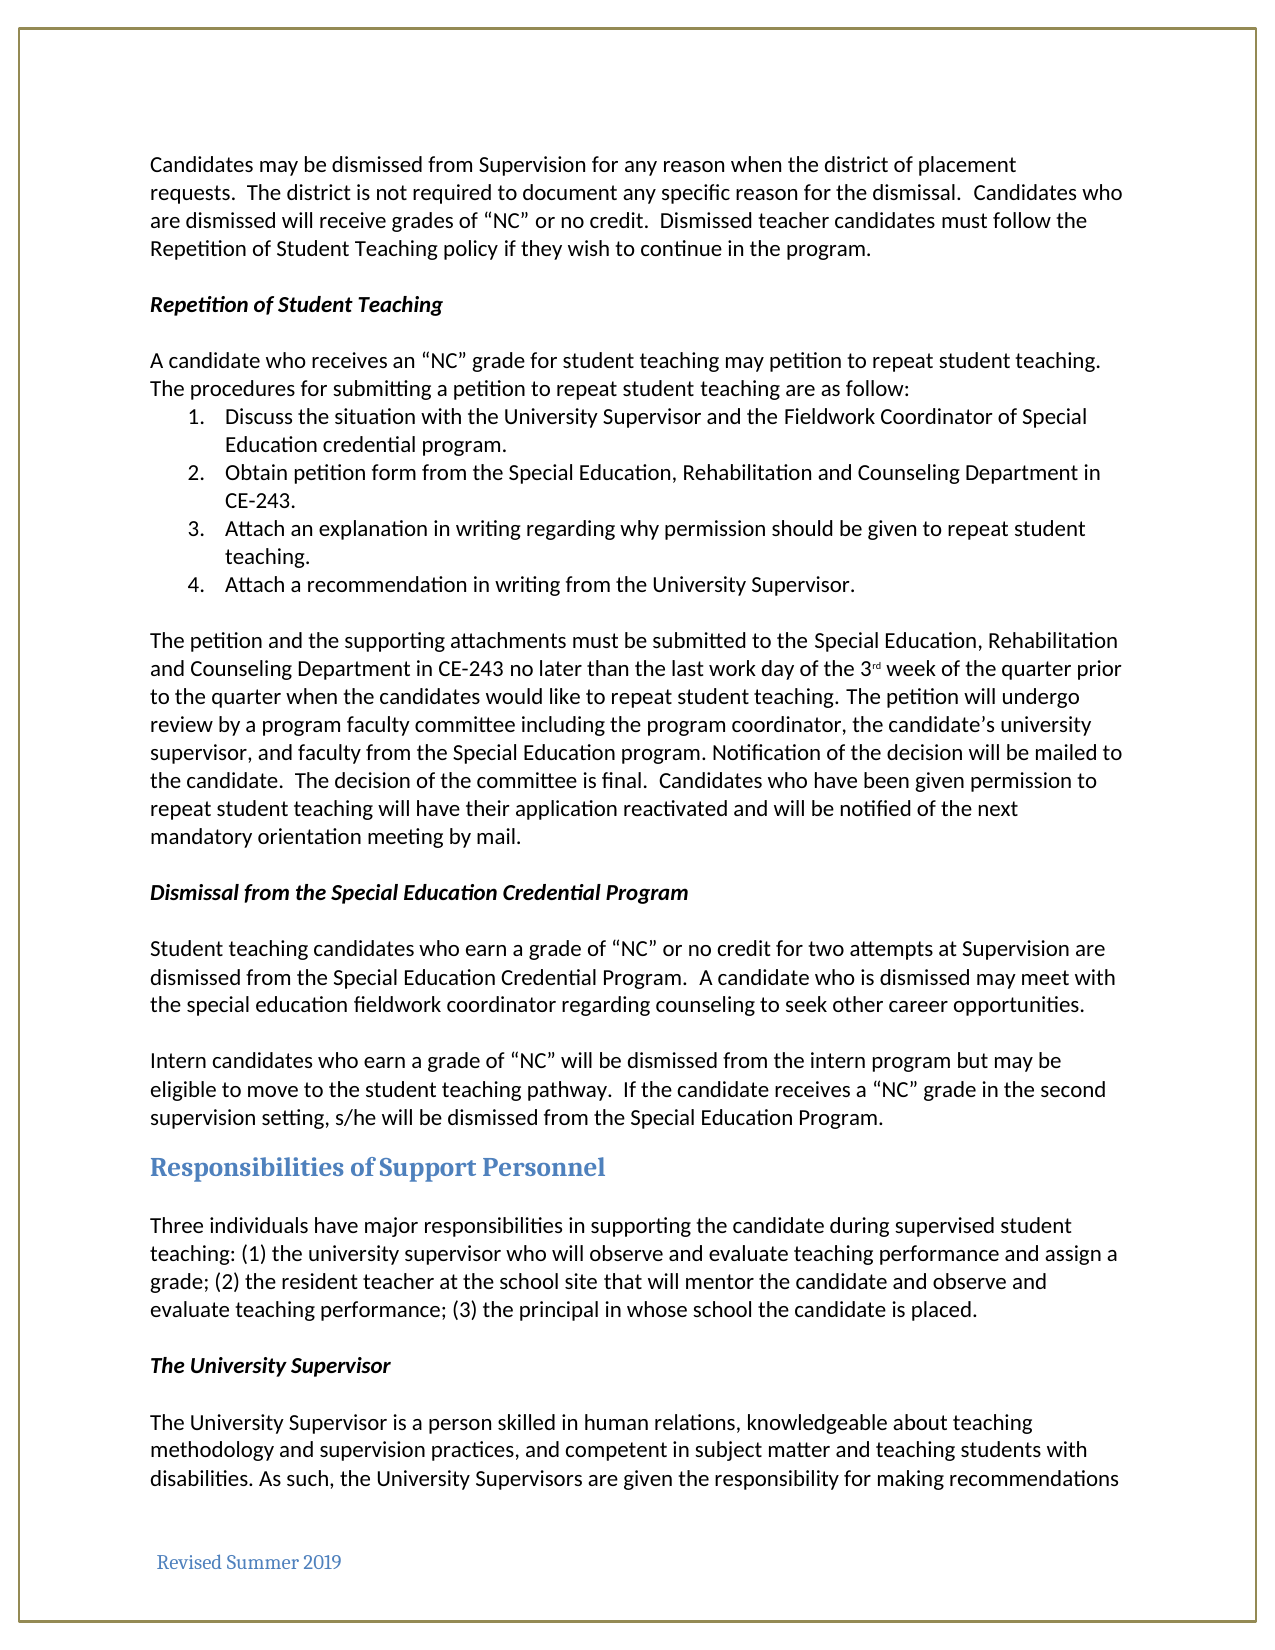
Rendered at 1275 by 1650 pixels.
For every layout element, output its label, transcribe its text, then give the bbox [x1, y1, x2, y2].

text Intern candidates who earn a grade of “NC” will be dismissed from the intern program but may be eligible to move to the student teaching pathway. If the candidate receives a “NC” grade in the second supervision setting, s/he will be dismissed from the Special Education Program. [150, 1047, 1125, 1131]
text A candidate who receives an “NC” grade for student teaching may petition to repeat student teaching. The procedures for submitting a petition to repeat student teaching are as follow: [150, 346, 1125, 402]
list Discuss the situation with the University Supervisor and the Fieldwork Coordinator of Special Education credential program. [187, 402, 1125, 458]
list Attach a recommendation in writing from the University Supervisor. [187, 570, 1125, 598]
list Attach an explanation in writing regarding why permission should be given to repeat student teaching. [187, 514, 1125, 570]
text Candidates may be dismissed from Supervision for any reason when the district of placement requests. The district is not required to document any specific reason for the dismissal. Candidates who are dismissed will receive grades of “NC” or no credit. Dismissed teacher candidates must follow the Repetition of Student Teaching policy if they wish to continue in the program. [150, 150, 1125, 262]
text Repetition of Student Teaching [150, 290, 1125, 318]
text The University Supervisor [150, 1352, 1125, 1379]
text The petition and the supporting attachments must be submitted to the Special Education, Rehabilitation and Counseling Department in CE-243 no later than the last work day of the 3rd week of the quarter prior to the quarter when the candidates would like to repeat student teaching. The petition will undergo review by a program faculty committee including the program coordinator, the candidate’s university supervisor, and faculty from the Special Education program. Notification of the decision will be mailed to the candidate. The decision of the committee is final. Candidates who have been given permission to repeat student teaching will have their application reactivated and will be notified of the next mandatory orientation meeting by mail. [150, 626, 1125, 851]
text Three individuals have major responsibilities in supporting the candidate during supervised student teaching: (1) the university supervisor who will observe and evaluate teaching performance and assign a grade; (2) the resident teacher at the school site that will mentor the candidate and observe and evaluate teaching performance; (3) the principal in whose school the candidate is placed. [150, 1211, 1125, 1323]
text Student teaching candidates who earn a grade of “NC” or no credit for two attempts at Supervision are dismissed from the Special Education Credential Program. A candidate who is dismissed may meet with the special education fieldwork coordinator regarding counseling to seek other career opportunities. [150, 934, 1125, 1019]
text Dismissal from the Special Education Credential Program [150, 878, 1125, 907]
text Responsibilities of Support Personnel [150, 1152, 1125, 1183]
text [150, 1408, 1125, 1492]
list Obtain petition form from the Special Education, Rehabilitation and Counseling Department in CE-243. [187, 458, 1125, 514]
